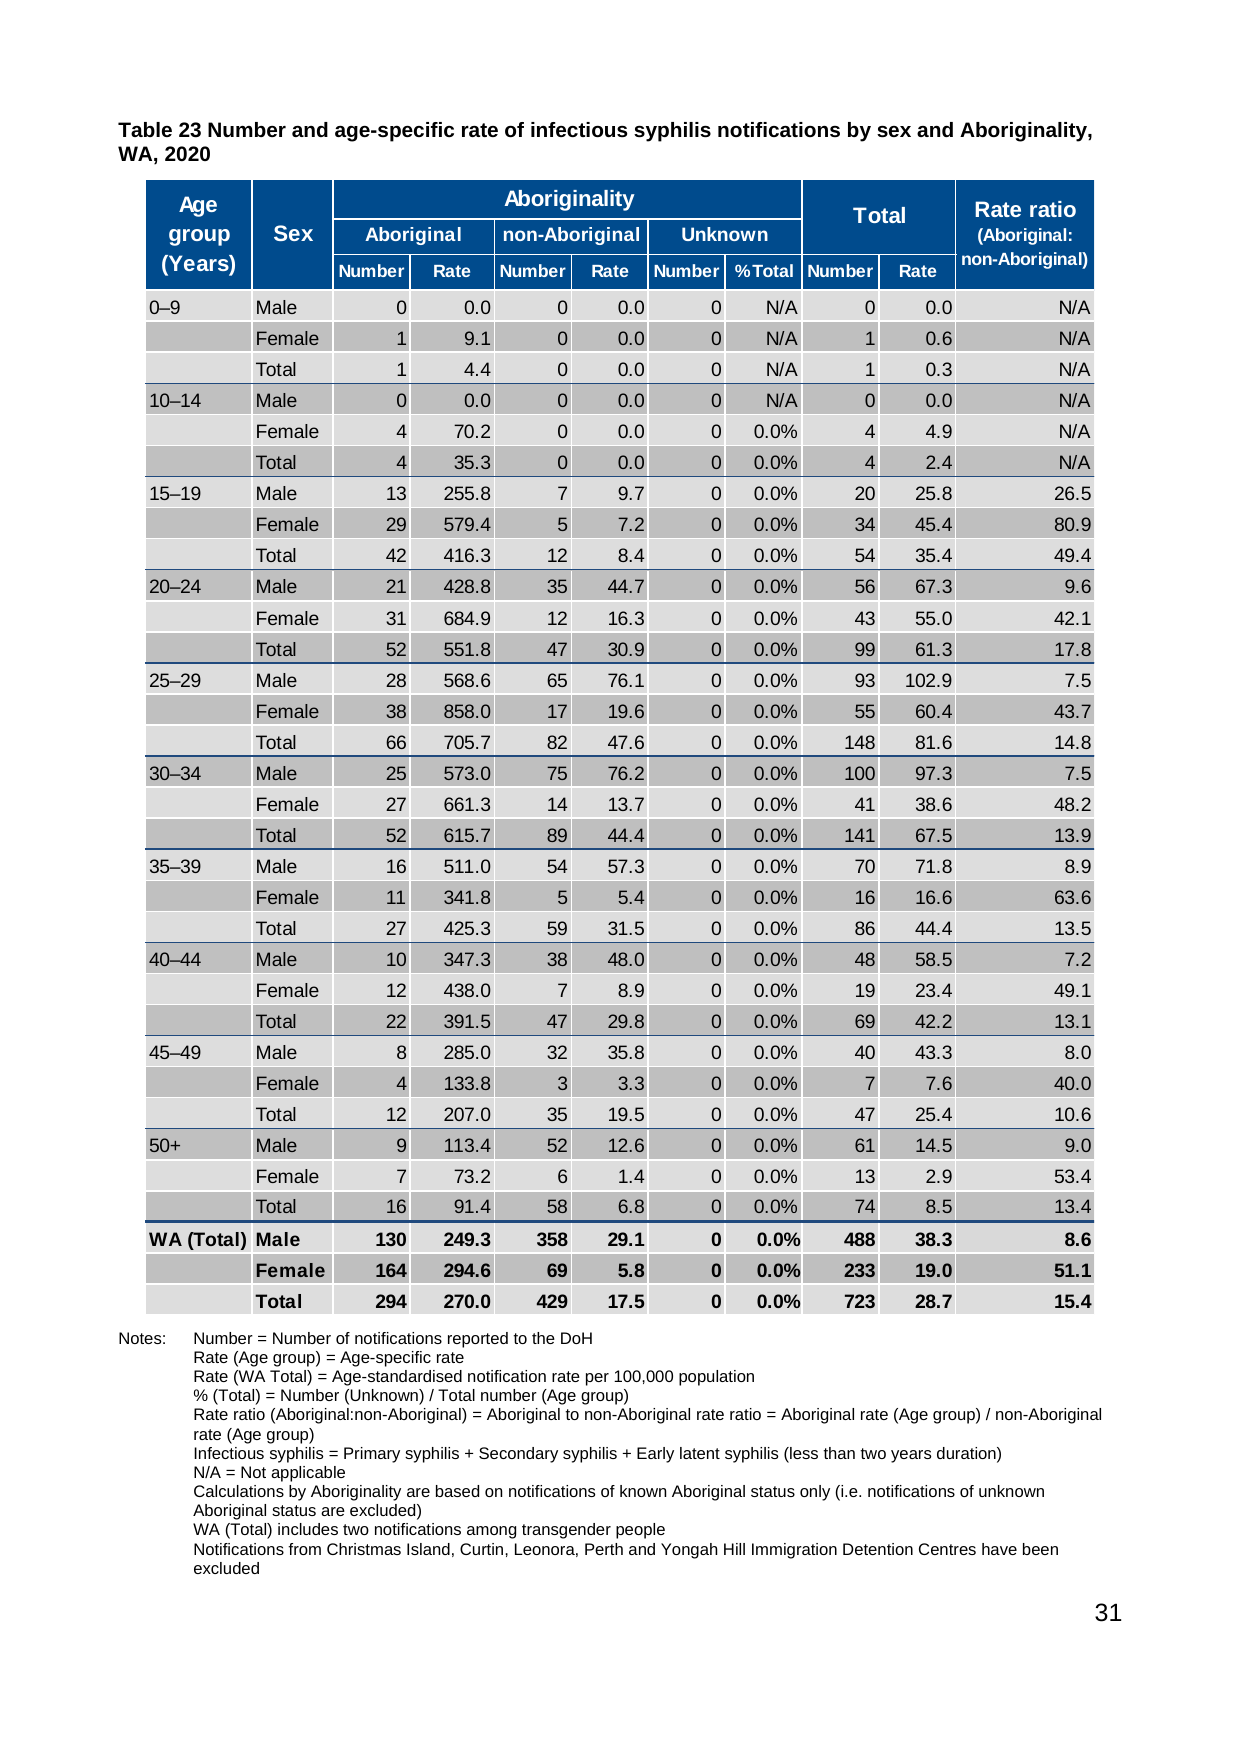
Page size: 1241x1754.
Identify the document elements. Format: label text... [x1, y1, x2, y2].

text Aboriginal status are excluded) [118, 1501, 1122, 1520]
text WA (Total) includes two notifications among transgender people [118, 1520, 1122, 1539]
text Rate (WA Total) = Age-standardised notification rate per 100,000 population [118, 1367, 1122, 1386]
text Calculations by Aboriginality are based on notifications of known Aboriginal status only (i.e. notifications of unknown [118, 1482, 1122, 1501]
text Table 23 Number and age-specific rate of infectious syphilis notifications by sex and Aboriginality, WA, 2020 [118, 118, 1122, 166]
text Rate (Age group) = Age-specific rate [118, 1348, 1122, 1367]
text % (Total) = Number (Unknown) / Total number (Age group) [118, 1386, 1122, 1405]
text Notes: Number = Number of notifications reported to the DoH [118, 1328, 1122, 1348]
text Notifications from Christmas Island, Curtin, Leonora, Perth and Yongah Hill Immigration Detention Centres have been excluded [193, 1539, 1122, 1578]
text Rate ratio (Aboriginal:non-Aboriginal) = Aboriginal to non-Aboriginal rate ratio = Aboriginal rate (Age group) / non-Aboriginal rate (Age group) [193, 1405, 1122, 1443]
text N/A = Not applicable [118, 1463, 1122, 1482]
text Infectious syphilis = Primary syphilis + Secondary syphilis + Early latent syphilis (less than two years duration) [118, 1443, 1122, 1463]
